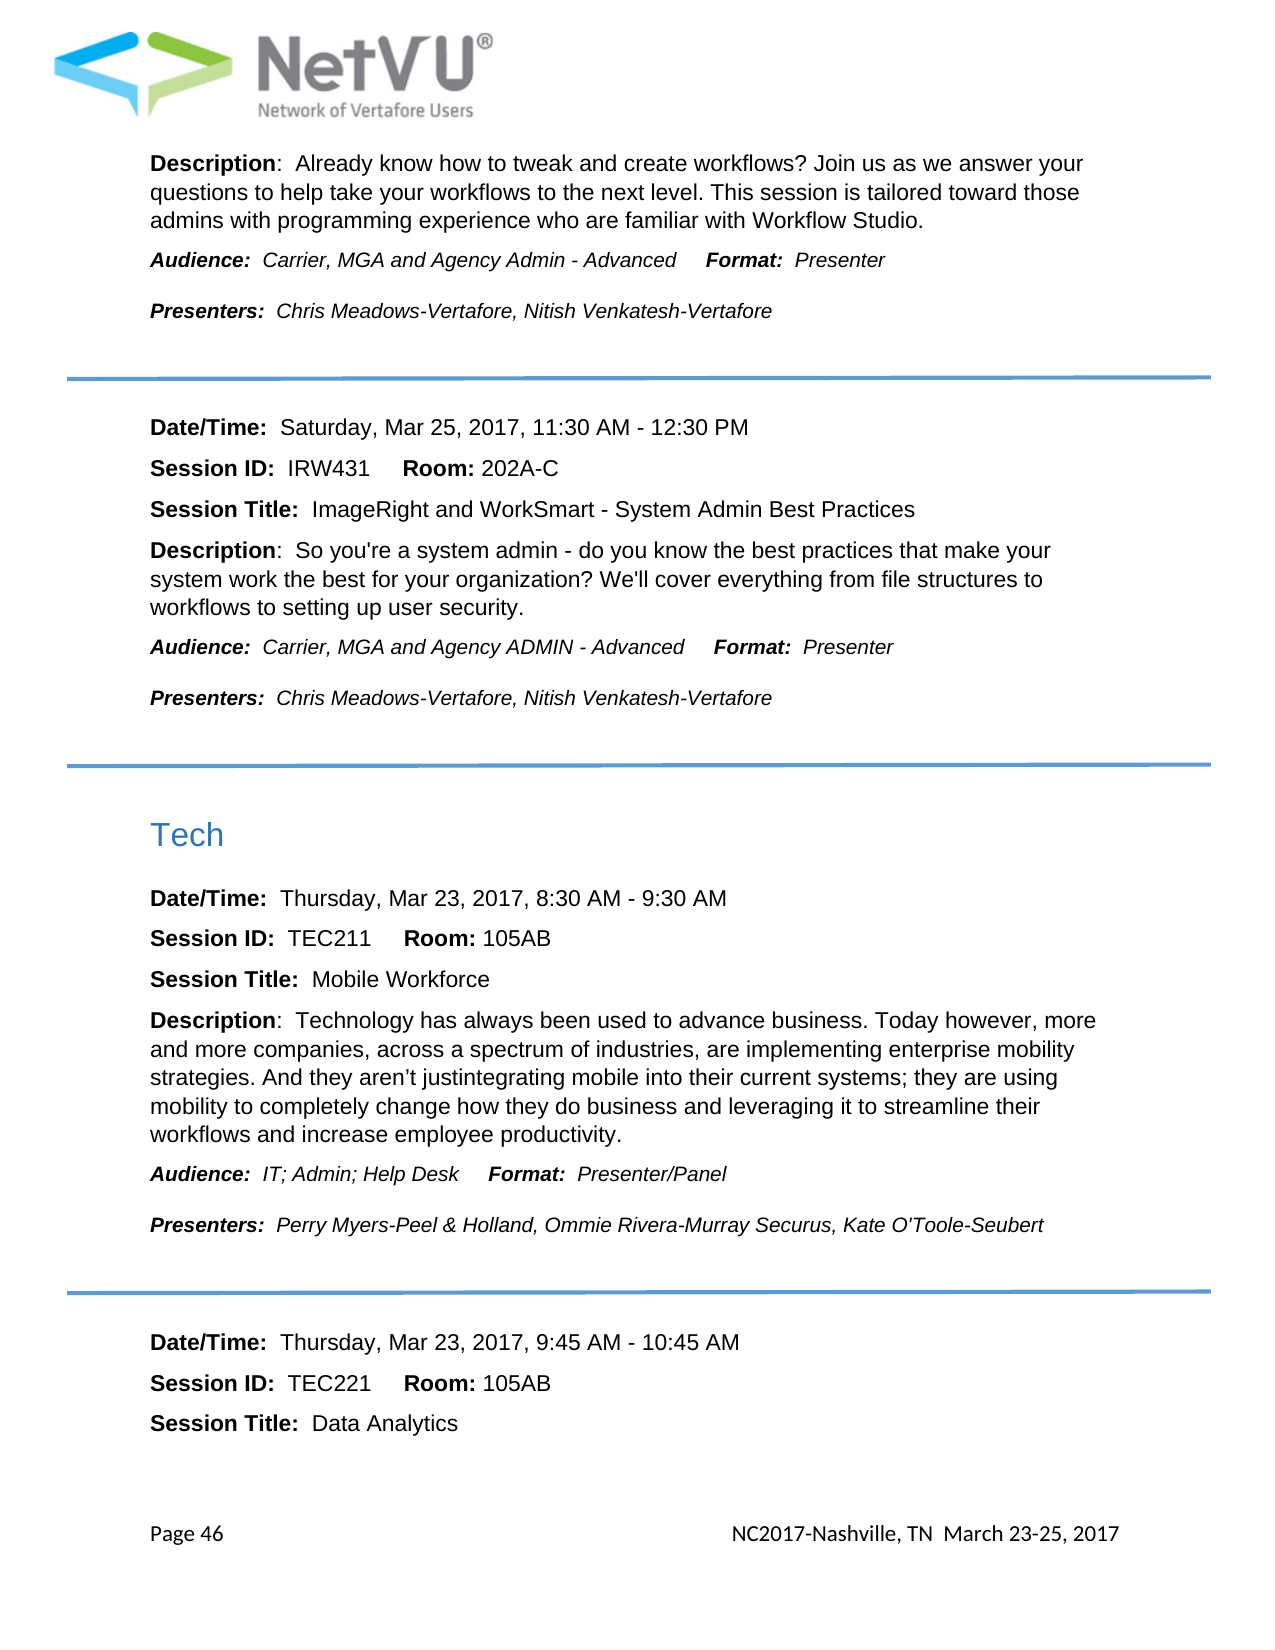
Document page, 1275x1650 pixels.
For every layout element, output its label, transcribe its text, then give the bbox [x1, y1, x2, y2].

text Date/Time: Thursday, Mar 23, 2017, 8:30 AM - 9:30 AM [150, 884, 1125, 911]
text Audience: IT; Admin; Help Desk Format: Presenter/Panel [150, 1162, 1125, 1186]
text Session ID: TEC221 Room: 105AB [150, 1369, 1125, 1396]
text Description: Already know how to tweak and create workflows? Join us as we answer your questions to help take your workflows to the next level. This session is tailored toward those admins with programming experience who are familiar with Workflow Studio. [150, 150, 1125, 233]
picture [53, 32, 493, 122]
subtitle Tech [150, 769, 1125, 853]
text Description: So you're a system admin - do you know the best practices that make your system work the best for your organization? We'll cover everything from file structures to workflows to setting up user security. [150, 537, 1125, 620]
text Presenters: Chris Meadows-Vertafore, Nitish Venkatesh-Vertafore [150, 299, 1125, 323]
text Presenters: Chris Meadows-Vertafore, Nitish Venkatesh-Vertafore [150, 686, 1125, 710]
text Session Title: Data Analytics [150, 1410, 1125, 1437]
text Audience: Carrier, MGA and Agency Admin - Advanced Format: Presenter [150, 248, 1125, 272]
text Session Title: Mobile Workforce [150, 966, 1125, 993]
text Session ID: TEC211 Room: 105AB [150, 925, 1125, 952]
text Date/Time: Thursday, Mar 23, 2017, 9:45 AM - 10:45 AM [150, 1294, 1125, 1355]
text Session Title: ImageRight and WorkSmart - System Admin Best Practices [150, 496, 1125, 523]
text Description: Technology has always been used to advance business. Today however, more and more companies, across a spectrum of industries, are implementing enterprise mobility strategies. And they aren’t justintegrating mobile into their current systems; they are using mobility to completely change how they do business and leveraging it to streamline their workflows and increase employee productivity. [150, 1007, 1125, 1147]
text Audience: Carrier, MGA and Agency ADMIN - Advanced Format: Presenter [150, 635, 1125, 659]
text Date/Time: Saturday, Mar 25, 2017, 11:30 AM - 12:30 PM [150, 380, 1125, 441]
text Presenters: Perry Myers-Peel & Holland, Ommie Rivera-Murray Securus, Kate O'Toole-Seubert [150, 1213, 1125, 1237]
text Session ID: IRW431 Room: 202A-C [150, 455, 1125, 482]
